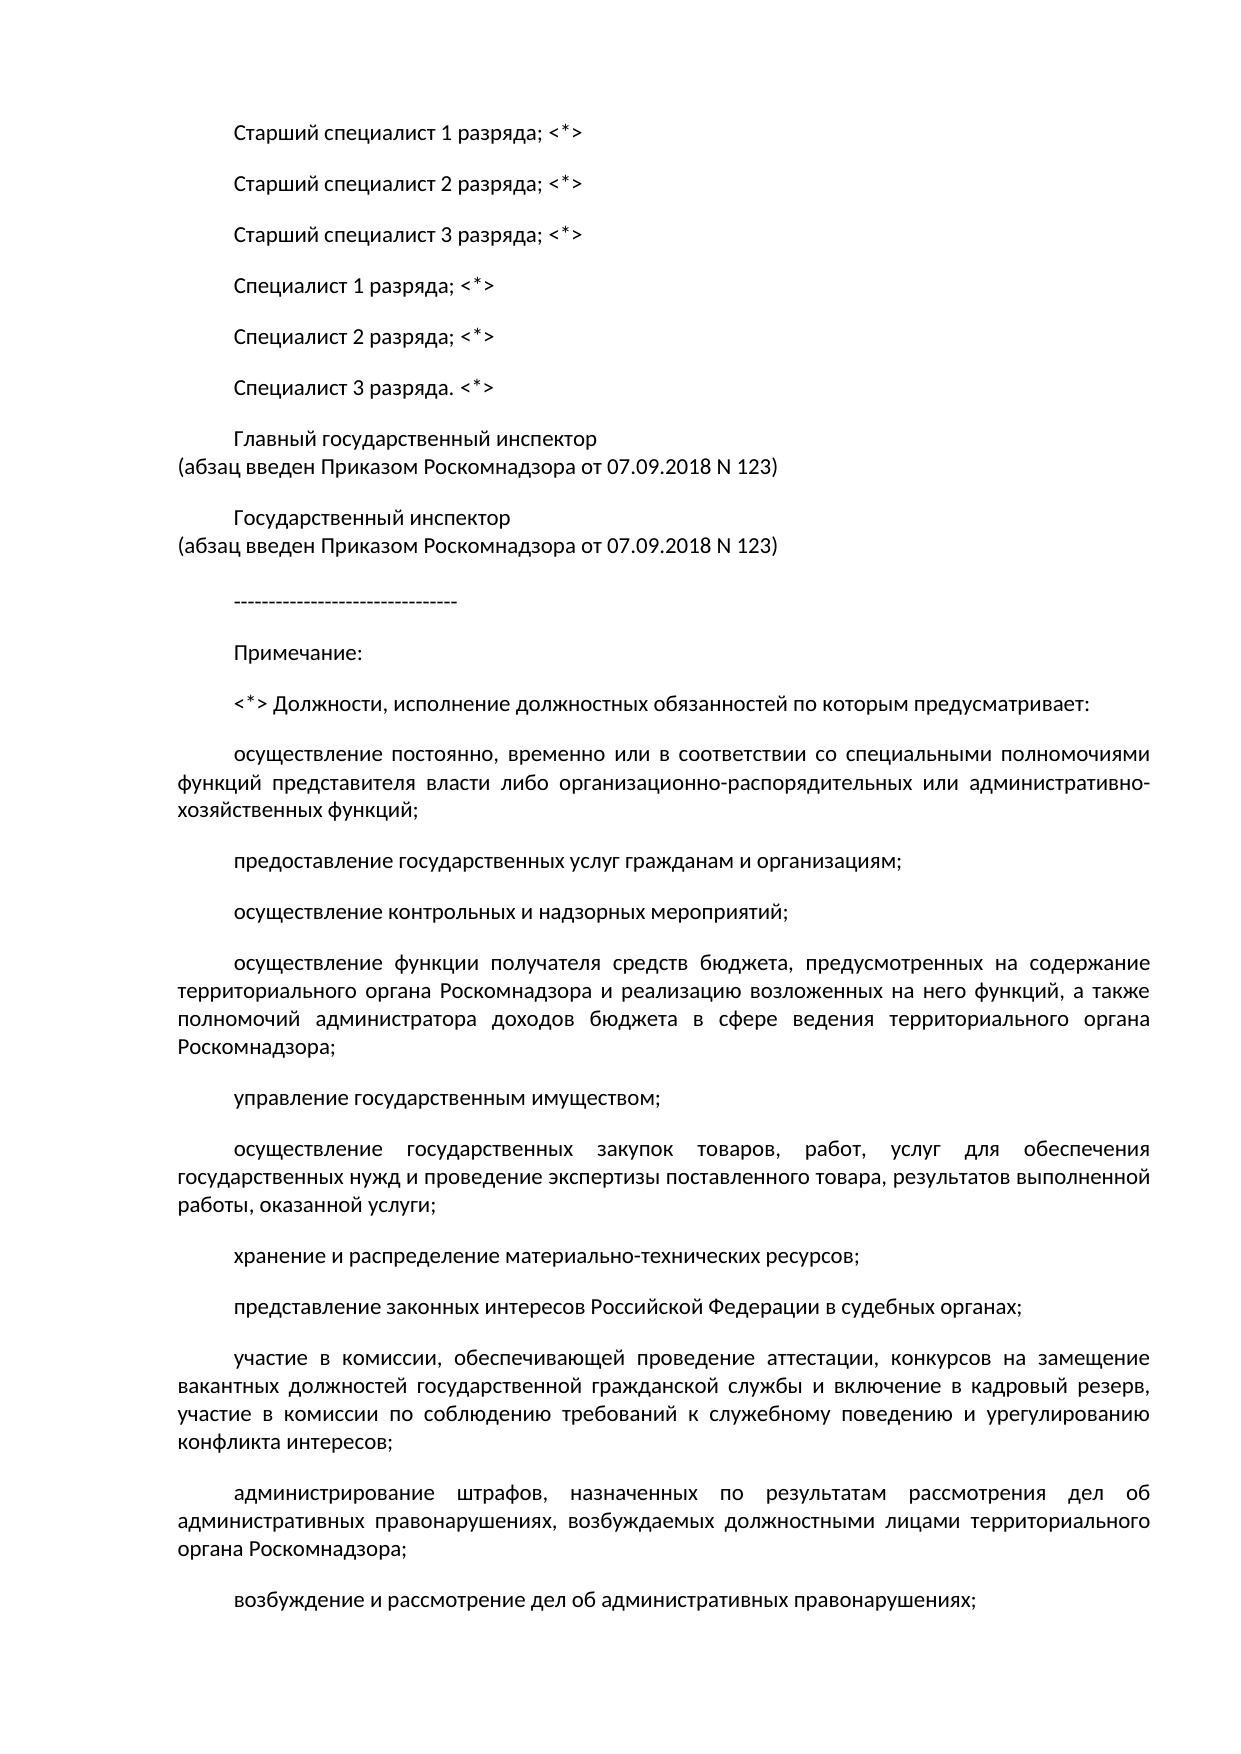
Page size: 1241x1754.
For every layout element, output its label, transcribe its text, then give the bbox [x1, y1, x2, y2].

text Главный государственный инспектор [177, 424, 1152, 452]
text <*> Должности, исполнение должностных обязанностей по которым предусматривает: [177, 689, 1152, 717]
text -------------------------------- [177, 587, 1152, 615]
text Старший специалист 3 разряда; <*> [177, 220, 1152, 248]
text хранение и распределение материально-технических ресурсов; [177, 1241, 1152, 1269]
text Примечание: [177, 638, 1152, 666]
text представление законных интересов Российской Федерации в судебных органах; [177, 1292, 1152, 1320]
text Специалист 2 разряда; <*> [177, 322, 1152, 350]
text осуществление контрольных и надзорных мероприятий; [177, 897, 1152, 926]
text участие в комиссии, обеспечивающей проведение аттестации, конкурсов на замещение вакантных должностей государственной гражданской службы и включение в кадровый резерв, участие в комиссии по соблюдению требований к служебному поведению и урегулированию конфликта интересов; [177, 1343, 1152, 1455]
text (абзац введен Приказом Роскомнадзора от 07.09.2018 N 123) [177, 452, 1152, 480]
text (абзац введен Приказом Роскомнадзора от 07.09.2018 N 123) [177, 531, 1152, 559]
text осуществление функции получателя средств бюджета, предусмотренных на содержание территориального органа Роскомнадзора и реализацию возложенных на него функций, а также полномочий администратора доходов бюджета в сфере ведения территориального органа Роскомнадзора; [177, 948, 1152, 1061]
text Специалист 3 разряда. <*> [177, 373, 1152, 401]
text управление государственным имуществом; [177, 1083, 1152, 1111]
text Старший специалист 2 разряда; <*> [177, 169, 1152, 197]
text Старший специалист 1 разряда; <*> [177, 118, 1152, 146]
text Государственный инспектор [177, 503, 1152, 531]
text Специалист 1 разряда; <*> [177, 271, 1152, 299]
text администрирование штрафов, назначенных по результатам рассмотрения дел об административных правонарушениях, возбуждаемых должностными лицами территориального органа Роскомнадзора; [177, 1478, 1152, 1562]
text возбуждение и рассмотрение дел об административных правонарушениях; [177, 1585, 1152, 1613]
text осуществление постоянно, временно или в соответствии со специальными полномочиями функций представителя власти либо организационно-распорядительных или административно-хозяйственных функций; [177, 739, 1152, 824]
text предоставление государственных услуг гражданам и организациям; [177, 847, 1152, 874]
text осуществление государственных закупок товаров, работ, услуг для обеспечения государственных нужд и проведение экспертизы поставленного товара, результатов выполненной работы, оказанной услуги; [177, 1134, 1152, 1218]
